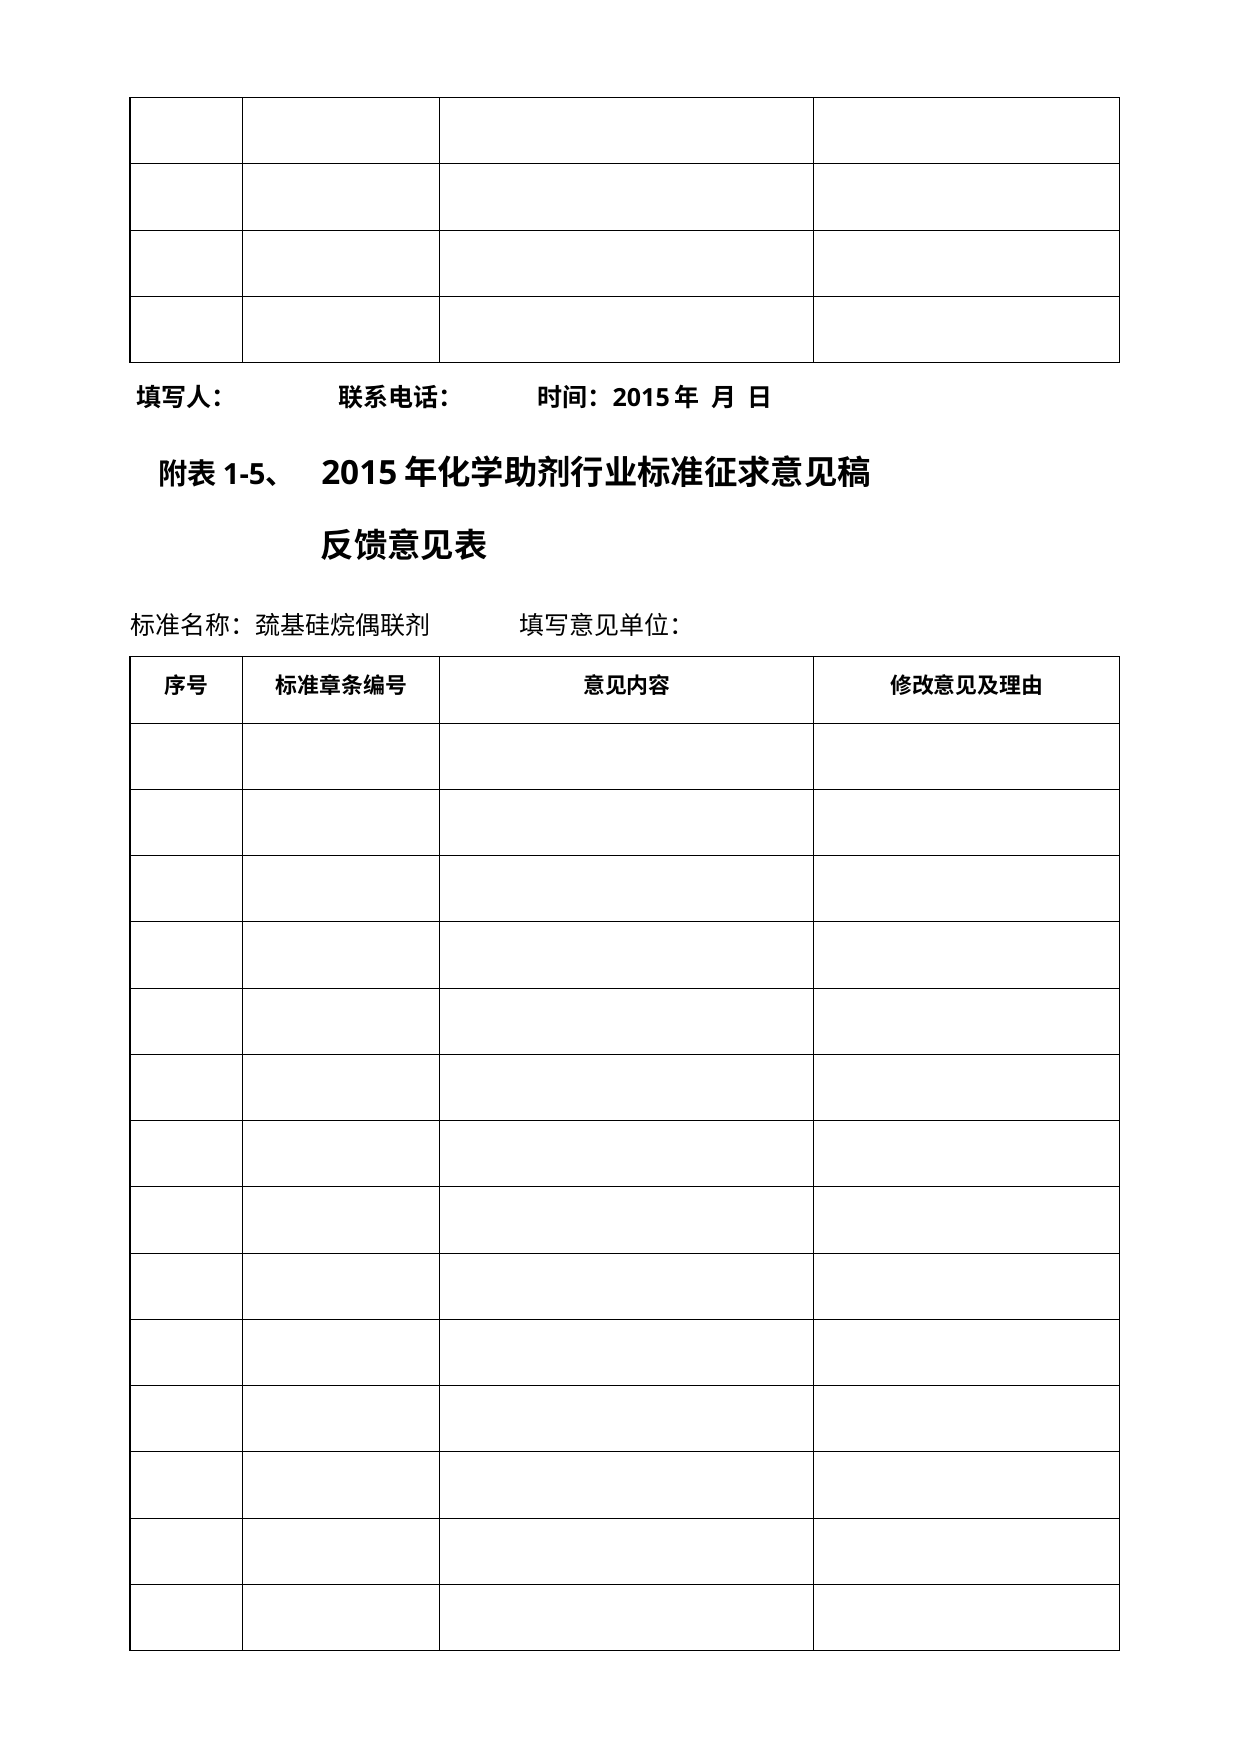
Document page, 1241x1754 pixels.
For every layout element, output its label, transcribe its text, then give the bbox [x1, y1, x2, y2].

table_cell [243, 790, 439, 855]
table_cell [440, 922, 813, 987]
table_cell [814, 297, 1119, 362]
table_cell [440, 856, 813, 921]
table_cell [814, 1519, 1119, 1584]
table_cell [243, 724, 439, 789]
table_cell [814, 1320, 1119, 1385]
table_header 修改意见及理由 [814, 657, 1119, 722]
table_cell [440, 989, 813, 1054]
table_cell [814, 724, 1119, 789]
table_cell [131, 790, 242, 855]
table_cell [814, 1585, 1119, 1650]
table_cell [131, 231, 242, 296]
table_cell [440, 1254, 813, 1319]
table_cell [440, 231, 813, 296]
table_header 意见内容 [440, 657, 813, 722]
table_cell [440, 1519, 813, 1584]
table_cell [131, 98, 242, 163]
table_cell [440, 1452, 813, 1517]
table_cell [131, 1585, 242, 1650]
table_cell [243, 1187, 439, 1252]
table_cell [131, 1320, 242, 1385]
table_cell [131, 1386, 242, 1451]
table_cell [243, 1320, 439, 1385]
table_cell [814, 790, 1119, 855]
text 附表1-5、 2015年化学助剂行业标准征求意见稿 [130, 446, 1110, 494]
table_cell [243, 1386, 439, 1451]
table_cell [440, 1187, 813, 1252]
table_cell [814, 1187, 1119, 1252]
table_cell [243, 1254, 439, 1319]
table_cell [243, 164, 439, 229]
table_cell [243, 1585, 439, 1650]
table_cell [243, 989, 439, 1054]
table_cell [131, 724, 242, 789]
table_cell [440, 1320, 813, 1385]
table_cell [440, 1386, 813, 1451]
table_cell [131, 1254, 242, 1319]
table_cell [131, 1187, 242, 1252]
table_cell [814, 231, 1119, 296]
table_header 标准章条编号 [243, 657, 439, 722]
table_cell [131, 1452, 242, 1517]
table_cell [814, 922, 1119, 987]
table_cell [814, 98, 1119, 163]
table_header 序号 [131, 657, 242, 722]
table_cell [814, 1386, 1119, 1451]
table_cell [440, 1585, 813, 1650]
table_cell [440, 98, 813, 163]
table_cell [243, 98, 439, 163]
table_cell [243, 1121, 439, 1186]
table_cell [131, 989, 242, 1054]
table_cell [243, 297, 439, 362]
table_cell [243, 856, 439, 921]
table_cell [131, 164, 242, 229]
text 标准名称：巯基硅烷偶联剂 填写意见单位： [130, 591, 1110, 656]
table_cell [131, 856, 242, 921]
text 填写人： 联系电话： 时间：2015年 月 日 [130, 363, 1110, 428]
table_cell [440, 724, 813, 789]
table_cell [814, 164, 1119, 229]
table_cell [131, 1055, 242, 1120]
table_cell [814, 989, 1119, 1054]
table_cell [440, 164, 813, 229]
table_cell [131, 297, 242, 362]
table_cell [814, 1254, 1119, 1319]
text 反馈意见表 [130, 519, 1110, 567]
table_cell [131, 922, 242, 987]
table_cell [243, 1519, 439, 1584]
table_cell [243, 922, 439, 987]
table_cell [440, 790, 813, 855]
table_cell [131, 1519, 242, 1584]
table_cell [440, 1055, 813, 1120]
table_cell [243, 231, 439, 296]
table_cell [814, 1452, 1119, 1517]
table_cell [131, 1121, 242, 1186]
table_cell [440, 297, 813, 362]
table_cell [243, 1452, 439, 1517]
table_cell [243, 1055, 439, 1120]
table_cell [814, 1055, 1119, 1120]
table_cell [440, 1121, 813, 1186]
table_cell [814, 856, 1119, 921]
table_cell [814, 1121, 1119, 1186]
